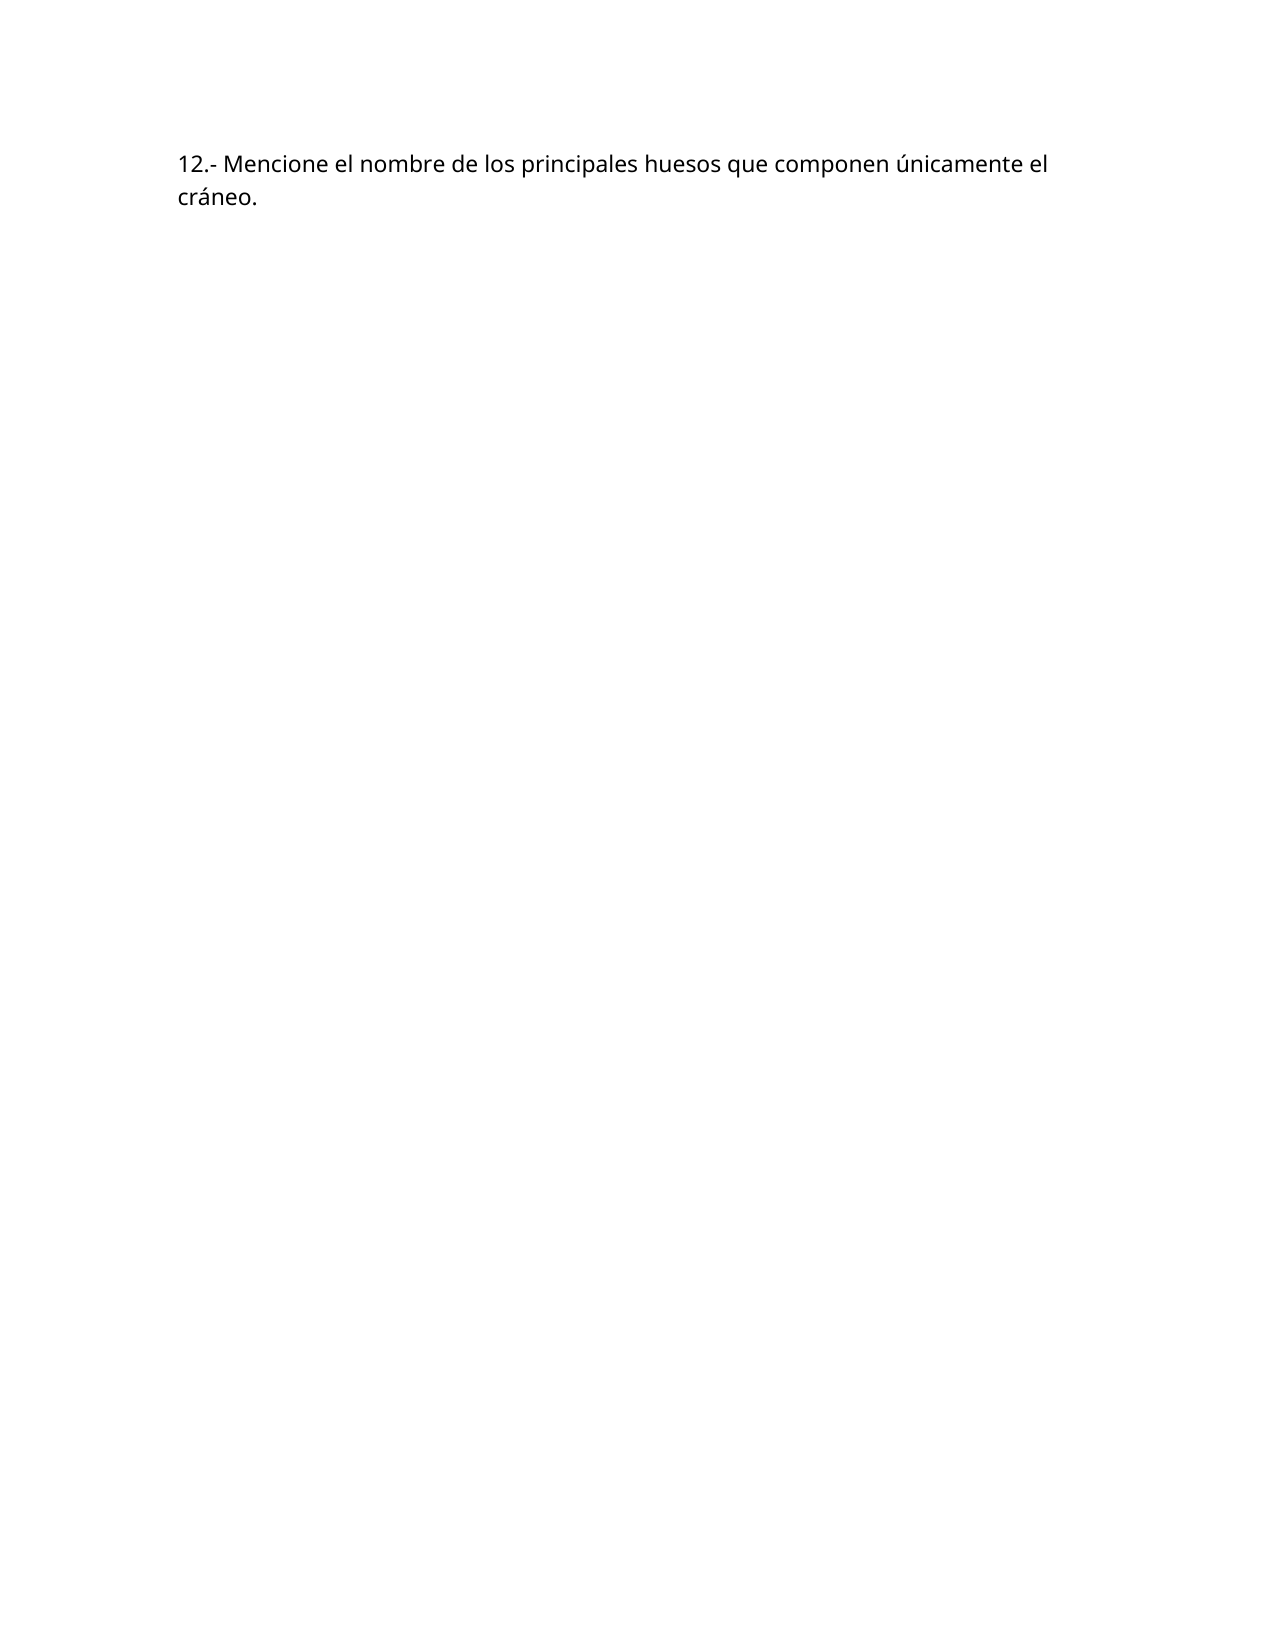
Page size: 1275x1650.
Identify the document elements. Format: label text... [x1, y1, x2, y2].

text 12.- Mencione el nombre de los principales huesos que componen únicamente el cráneo. [177, 148, 1098, 213]
